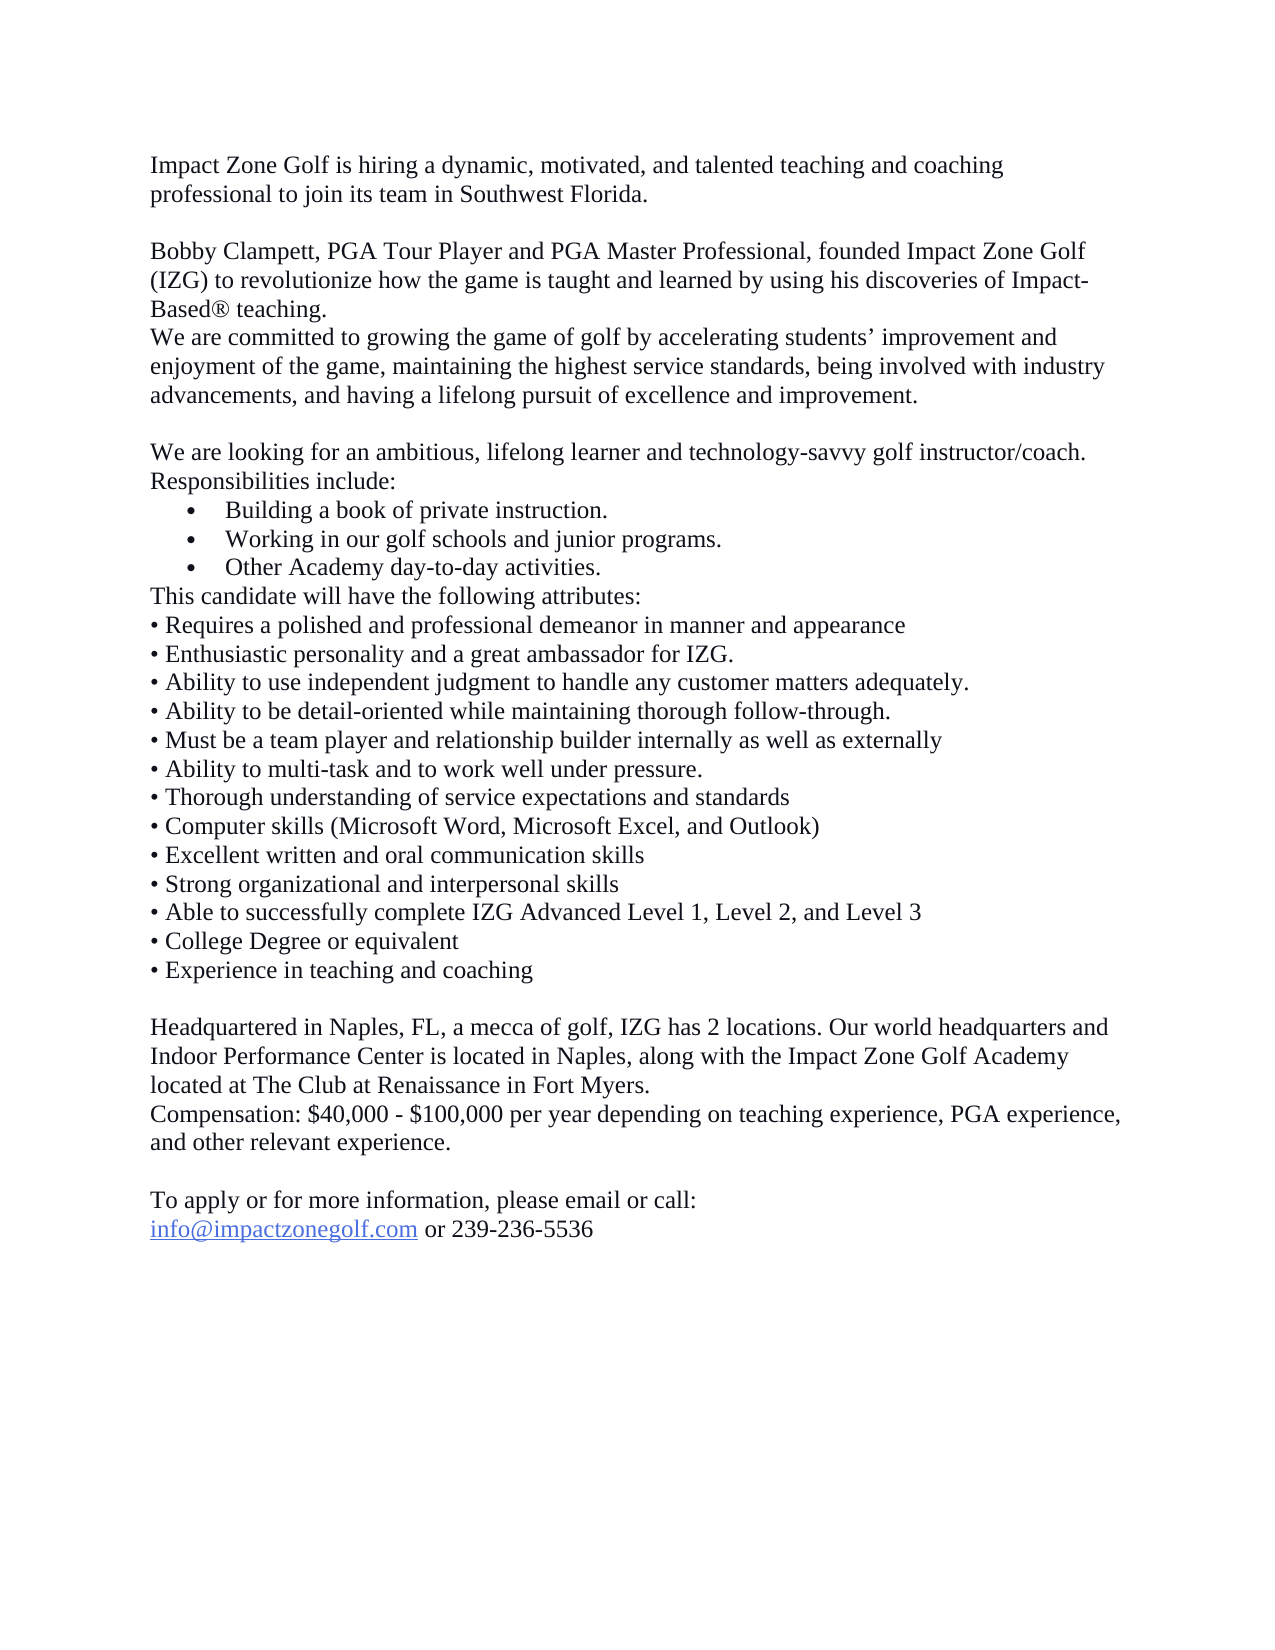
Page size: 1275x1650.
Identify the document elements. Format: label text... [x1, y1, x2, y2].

text Headquartered in Naples, FL, a mecca of golf, IZG has 2 locations. Our world headquarters and Indoor Performance Center is located in Naples, along with the Impact Zone Golf Academy located at The Club at Renaissance in Fort Myers. [150, 1012, 1125, 1099]
text • Ability to multi-task and to work well under pressure. [150, 754, 1125, 782]
text • Must be a team player and relationship builder internally as well as externally [150, 725, 1125, 754]
text • Requires a polished and professional demeanor in manner and appearance [150, 610, 1125, 639]
list Other Academy day-to-day activities. [187, 552, 1125, 581]
text We are committed to growing the game of golf by accelerating students’ improvement and enjoyment of the game, maintaining the highest service standards, being involved with industry advancements, and having a lifelong pursuit of excellence and improvement. [150, 322, 1125, 409]
text • Excellent written and oral communication skills [150, 840, 1125, 869]
text • College Degree or equivalent [150, 926, 1125, 955]
text • Able to successfully complete IZG Advanced Level 1, Level 2, and Level 3 [150, 897, 1125, 926]
text To apply or for more information, please email or call: [150, 1185, 1125, 1214]
list Working in our golf schools and junior programs. [187, 524, 1125, 552]
text • Thorough understanding of service expectations and standards [150, 782, 1125, 811]
text • Ability to be detail-oriented while maintaining thorough follow-through. [150, 696, 1125, 725]
text We are looking for an ambitious, lifelong learner and technology-savvy golf instructor/coach. Responsibilities include: [150, 437, 1125, 495]
text • Ability to use independent judgment to handle any customer matters adequately. [150, 667, 1125, 696]
text Compensation: $40,000 - $100,000 per year depending on teaching experience, PGA experience, and other relevant experience. [150, 1099, 1125, 1156]
text Bobby Clampett, PGA Tour Player and PGA Master Professional, founded Impact Zone Golf (IZG) to revolutionize how the game is taught and learned by using his discoveries of Impact-Based® teaching. [150, 236, 1125, 322]
text • Computer skills (Microsoft Word, Microsoft Excel, and Outlook) [150, 811, 1125, 840]
text • Enthusiastic personality and a great ambassador for IZG. [150, 639, 1125, 667]
text info@impactzonegolf.com or 239-236-5536 [150, 1214, 1125, 1242]
list Building a book of private instruction. [187, 495, 1125, 524]
text Impact Zone Golf is hiring a dynamic, motivated, and talented teaching and coaching professional to join its team in Southwest Florida. [150, 150, 1125, 207]
text • Strong organizational and interpersonal skills [150, 869, 1125, 897]
text • Experience in teaching and coaching [150, 955, 1125, 984]
text This candidate will have the following attributes: [150, 581, 1125, 610]
